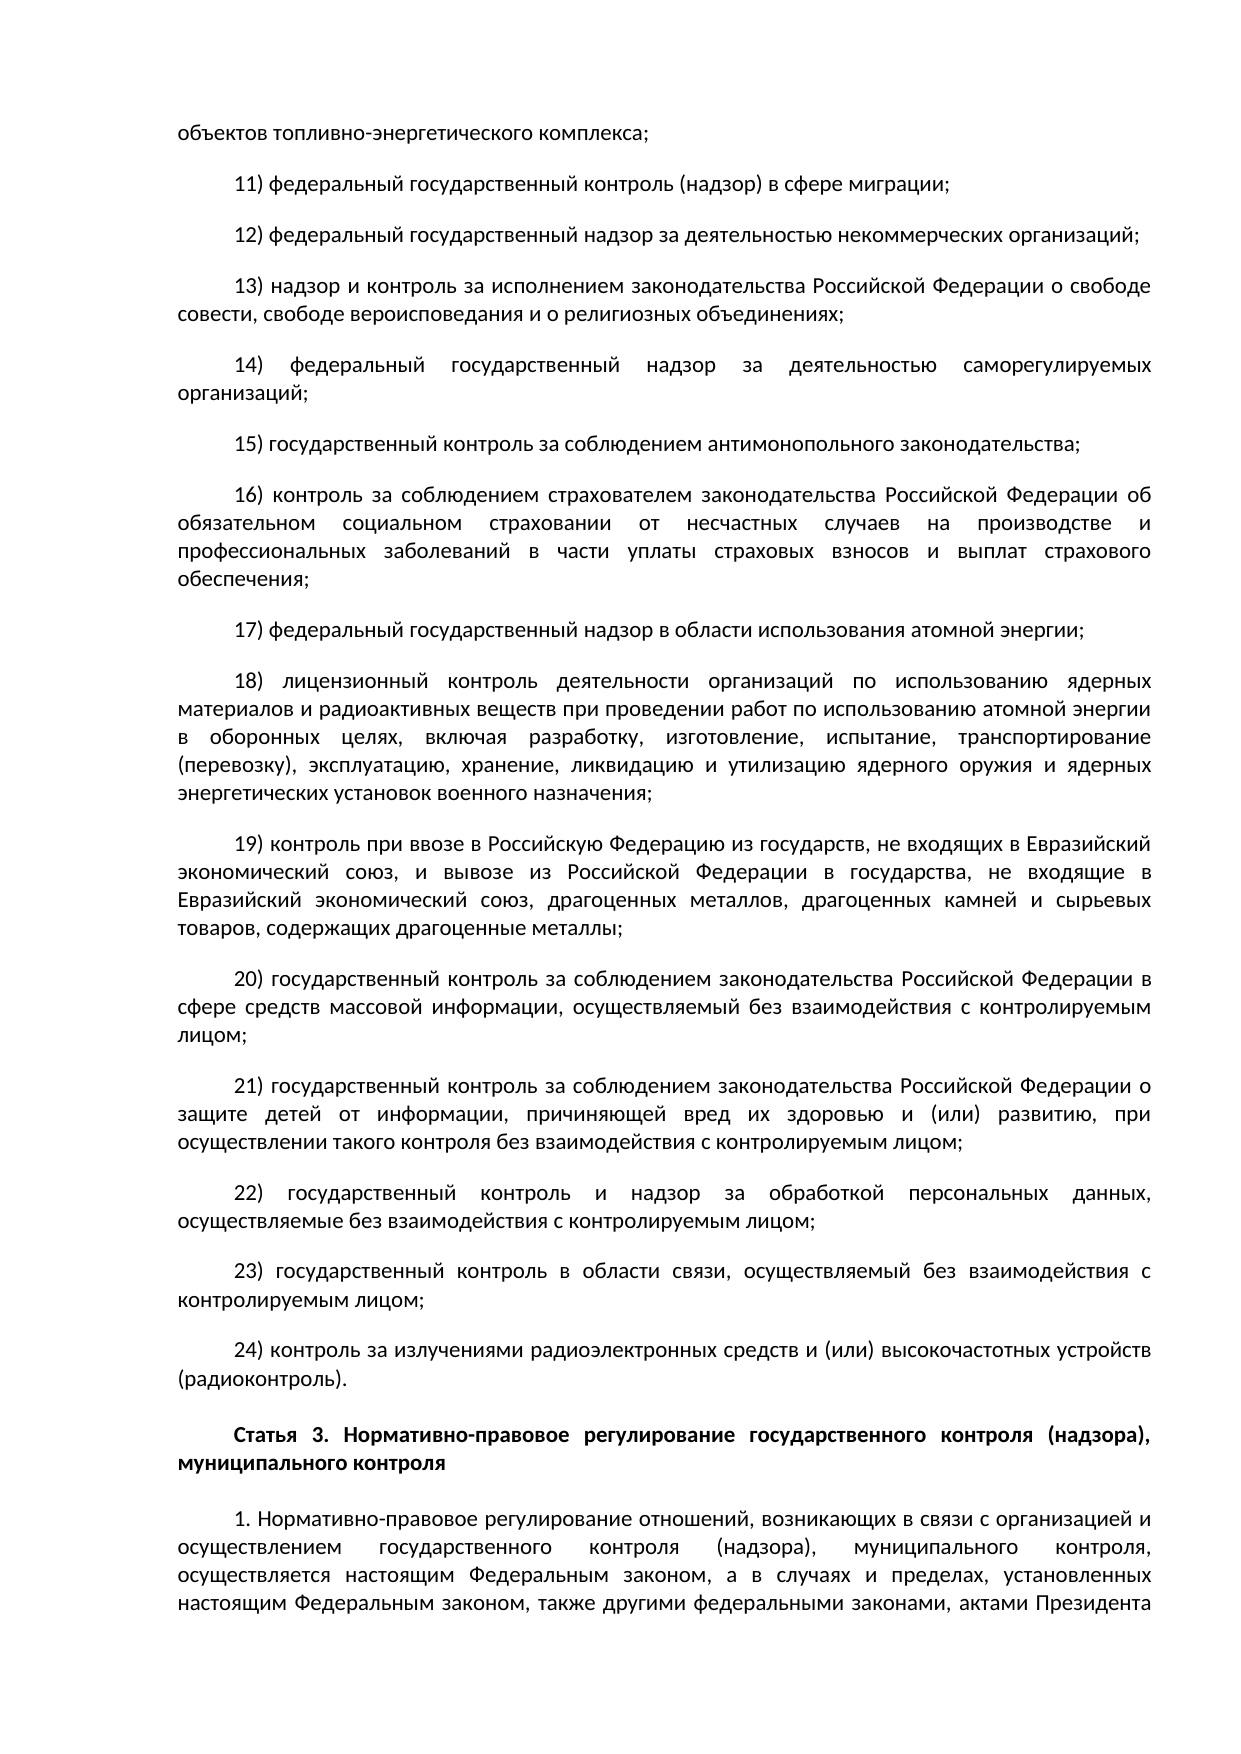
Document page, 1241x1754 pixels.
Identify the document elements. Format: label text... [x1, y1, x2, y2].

text 24) контроль за излучениями радиоэлектронных средств и (или) высокочастотных устройств (радиоконтроль). [177, 1336, 1152, 1392]
text 20) государственный контроль за соблюдением законодательства Российской Федерации в сфере средств массовой информации, осуществляемый без взаимодействия с контролируемым лицом; [177, 964, 1152, 1048]
text 22) государственный контроль и надзор за обработкой персональных данных, осуществляемые без взаимодействия с контролируемым лицом; [177, 1178, 1152, 1234]
text 15) государственный контроль за соблюдением антимонопольного законодательства; [177, 429, 1152, 457]
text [177, 1504, 1152, 1616]
text 11) федеральный государственный контроль (надзор) в сфере миграции; [177, 169, 1152, 197]
text 12) федеральный государственный надзор за деятельностью некоммерческих организаций; [177, 220, 1152, 248]
text 17) федеральный государственный надзор в области использования атомной энергии; [177, 615, 1152, 643]
text 21) государственный контроль за соблюдением законодательства Российской Федерации о защите детей от информации, причиняющей вред их здоровью и (или) развитию, при осуществлении такого контроля без взаимодействия с контролируемым лицом; [177, 1071, 1152, 1155]
title Статья 3. Нормативно-правовое регулирование государственного контроля (надзора), муниципального контроля [177, 1420, 1152, 1476]
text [177, 118, 1152, 146]
text 18) лицензионный контроль деятельности организаций по использованию ядерных материалов и радиоактивных веществ при проведении работ по использованию атомной энергии в оборонных целях, включая разработку, изготовление, испытание, транспортирование (перевозку), эксплуатацию, хранение, ликвидацию и утилизацию ядерного оружия и ядерных энергетических установок военного назначения; [177, 666, 1152, 806]
text 19) контроль при ввозе в Российскую Федерацию из государств, не входящих в Евразийский экономический союз, и вывозе из Российской Федерации в государства, не входящие в Евразийский экономический союз, драгоценных металлов, драгоценных камней и сырьевых товаров, содержащих драгоценные металлы; [177, 829, 1152, 941]
text 13) надзор и контроль за исполнением законодательства Российской Федерации о свободе совести, свободе вероисповедания и о религиозных объединениях; [177, 271, 1152, 327]
text 23) государственный контроль в области связи, осуществляемый без взаимодействия с контролируемым лицом; [177, 1257, 1152, 1313]
text 14) федеральный государственный надзор за деятельностью саморегулируемых организаций; [177, 350, 1152, 406]
text 16) контроль за соблюдением страхователем законодательства Российской Федерации об обязательном социальном страховании от несчастных случаев на производстве и профессиональных заболеваний в части уплаты страховых взносов и выплат страхового обеспечения; [177, 480, 1152, 592]
